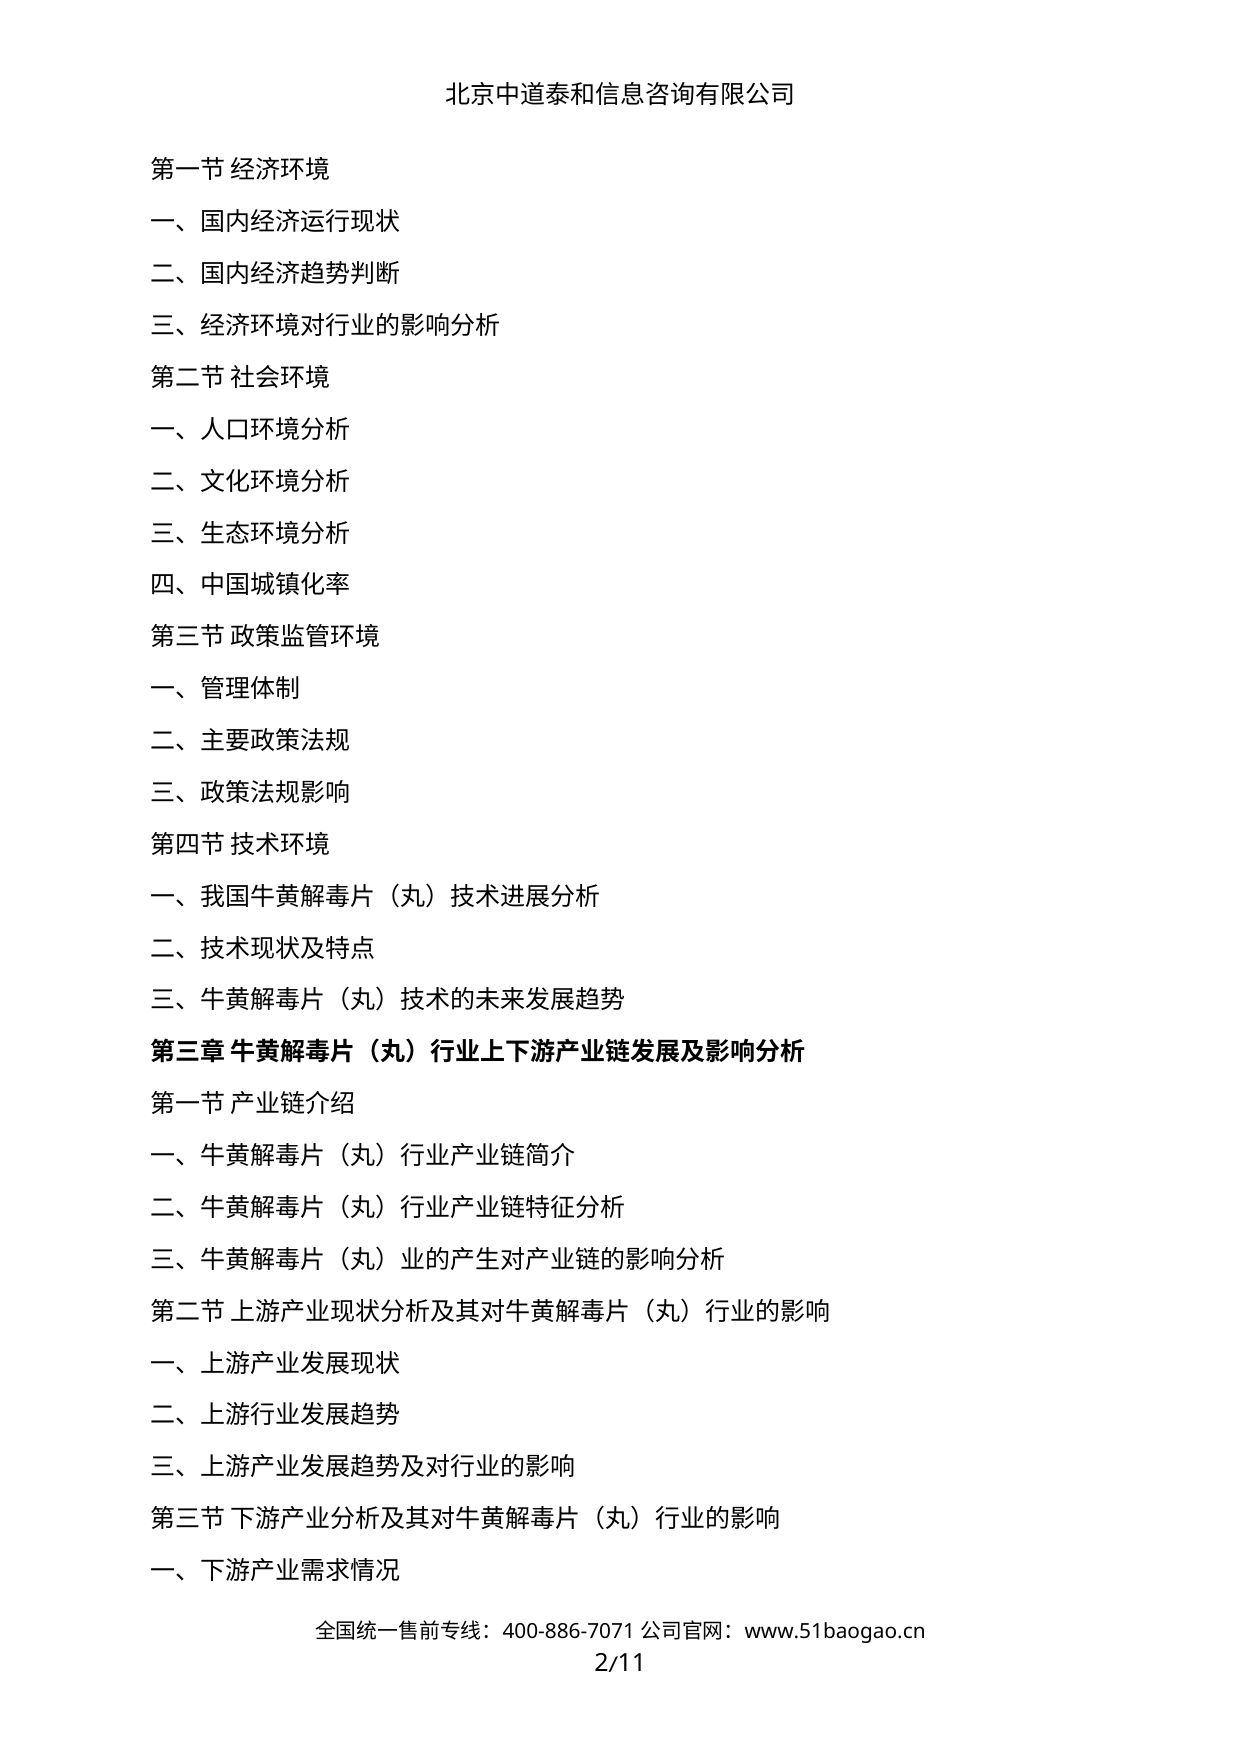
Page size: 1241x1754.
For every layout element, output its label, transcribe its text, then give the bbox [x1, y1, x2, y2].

text 三、政策法规影响 [150, 772, 1090, 809]
text 一、牛黄解毒片（丸）行业产业链简介 [150, 1136, 1090, 1172]
text 二、上游行业发展趋势 [150, 1395, 1090, 1431]
text 第二节 上游产业现状分析及其对牛黄解毒片（丸）行业的影响 [150, 1291, 1090, 1327]
text 三、生态环境分析 [150, 513, 1090, 549]
text 第三章 牛黄解毒片（丸）行业上下游产业链发展及影响分析 [150, 1032, 1090, 1068]
text 一、上游产业发展现状 [150, 1343, 1090, 1379]
text 三、牛黄解毒片（丸）业的产生对产业链的影响分析 [150, 1239, 1090, 1276]
text 第三节 下游产业分析及其对牛黄解毒片（丸）行业的影响 [150, 1499, 1090, 1535]
text 一、人口环境分析 [150, 409, 1090, 446]
text 第一节 经济环境 [150, 150, 1090, 186]
text 第一节 产业链介绍 [150, 1084, 1090, 1120]
text 第二节 社会环境 [150, 357, 1090, 394]
text 一、国内经济运行现状 [150, 202, 1090, 238]
text 四、中国城镇化率 [150, 565, 1090, 601]
text 一、管理体制 [150, 669, 1090, 705]
text 二、文化环境分析 [150, 461, 1090, 497]
text 一、下游产业需求情况 [150, 1551, 1090, 1587]
text 二、主要政策法规 [150, 721, 1090, 757]
text 三、经济环境对行业的影响分析 [150, 306, 1090, 342]
text 三、牛黄解毒片（丸）技术的未来发展趋势 [150, 980, 1090, 1016]
text 二、国内经济趋势判断 [150, 254, 1090, 290]
text 三、上游产业发展趋势及对行业的影响 [150, 1447, 1090, 1483]
text 第三节 政策监管环境 [150, 617, 1090, 653]
text 二、技术现状及特点 [150, 928, 1090, 964]
text 第四节 技术环境 [150, 824, 1090, 861]
text 二、牛黄解毒片（丸）行业产业链特征分析 [150, 1187, 1090, 1224]
text 一、我国牛黄解毒片（丸）技术进展分析 [150, 876, 1090, 912]
